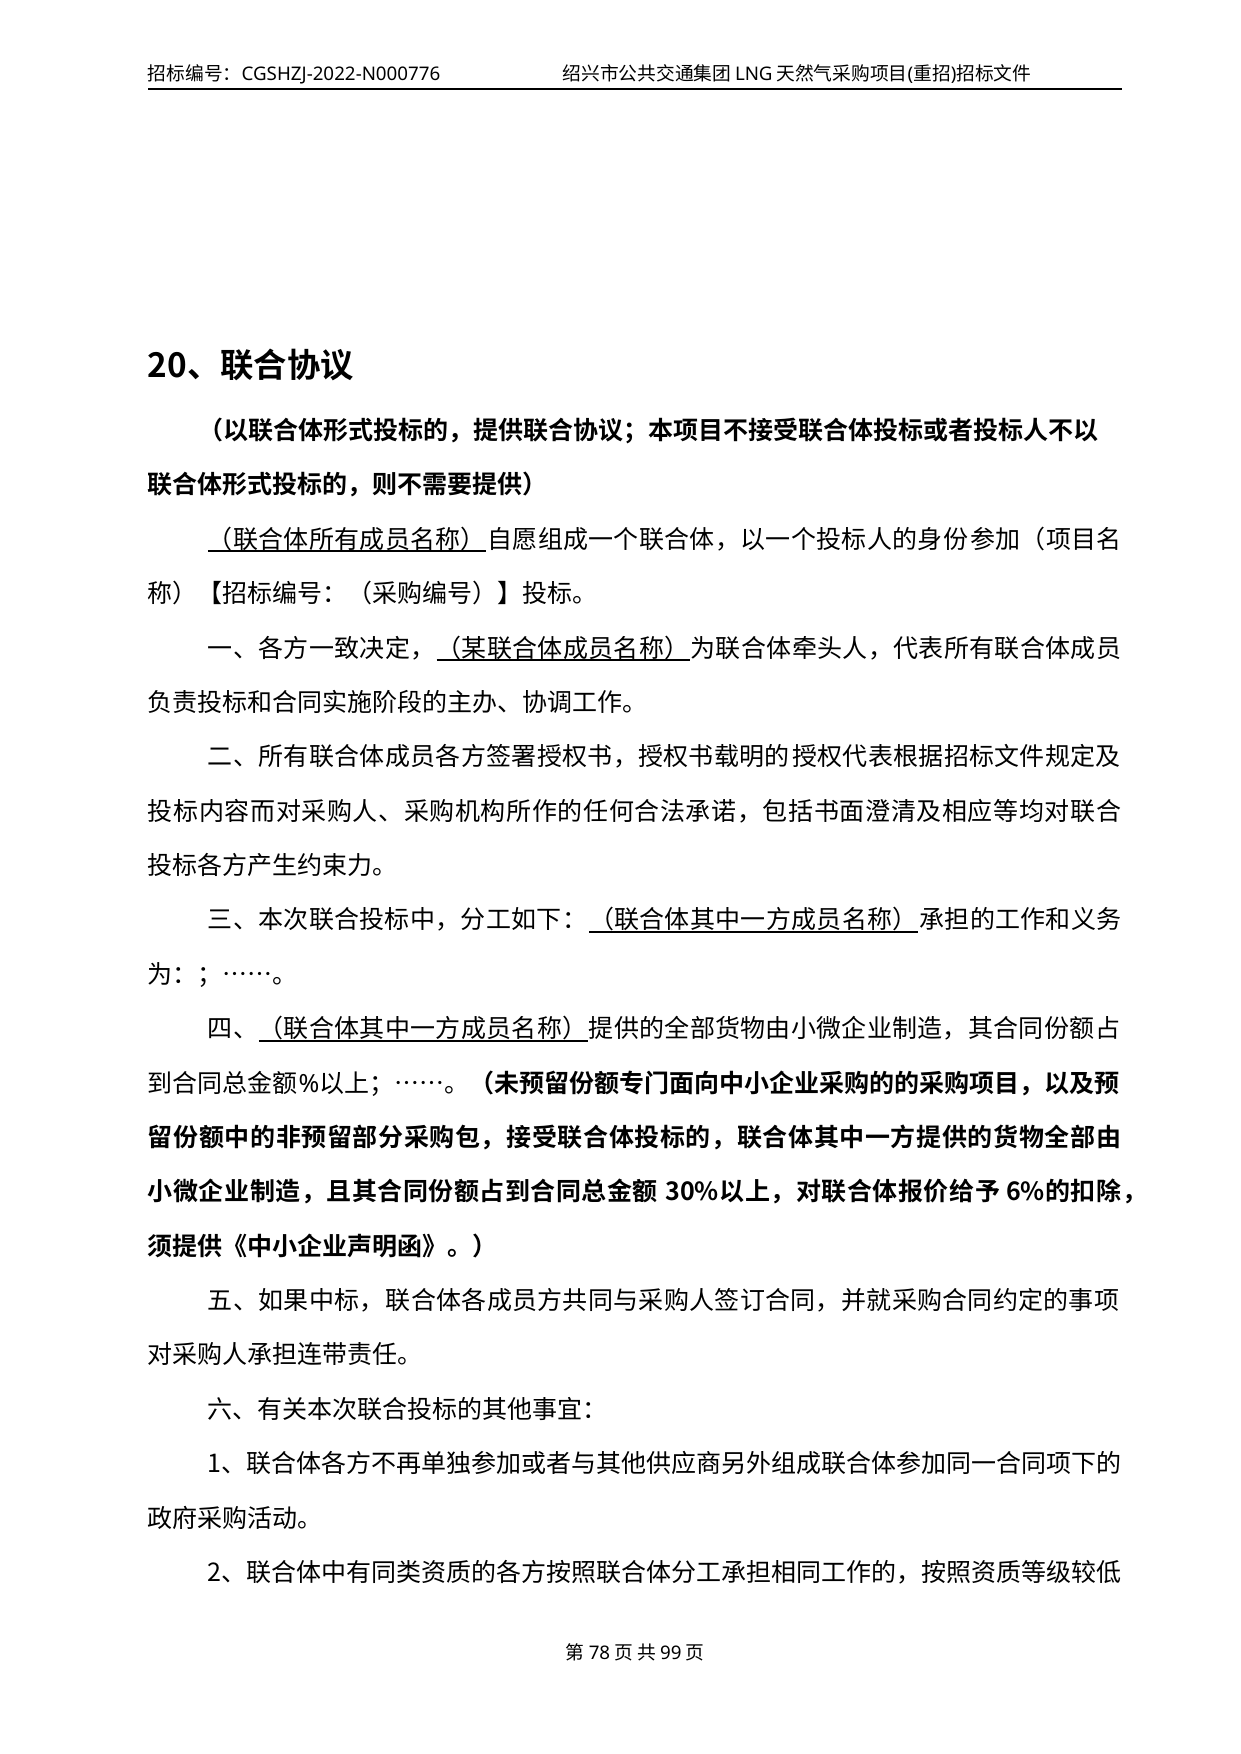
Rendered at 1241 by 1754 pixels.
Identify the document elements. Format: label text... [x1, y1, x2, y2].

text 五、如果中标，联合体各成员方共同与采购人签订合同，并就采购合同约定的事项对采购人承担连带责任。 [148, 1281, 1122, 1371]
text 20、联合协议 [148, 338, 1122, 387]
text 四、（联合体其中一方成员名称）提供的全部货物由小微企业制造，其合同份额占到合同总金额%以上；……。（未预留份额专门面向中小企业采购的的采购项目，以及预留份额中的非预留部分采购包，接受联合体投标的，联合体其中一方提供的货物全部由小微企业制造，且其合同份额占到合同总金额 30%以上，对联合体报价给予6%的扣除，须提供《中小企业声明函》。） [148, 1009, 1122, 1262]
text （以联合体形式投标的，提供联合协议；本项目不接受联合体投标或者投标人不以联合体形式投标的，则不需要提供） [148, 411, 1122, 501]
text 一、各方一致决定，（某联合体成员名称）为联合体牵头人，代表所有联合体成员负责投标和合同实施阶段的主办、协调工作。 [148, 628, 1122, 719]
text （联合体所有成员名称）自愿组成一个联合体，以一个投标人的身份参加（项目名称）【招标编号：（采购编号）】投标。 [148, 519, 1122, 610]
text 三、本次联合投标中，分工如下：（联合体其中一方成员名称）承担的工作和义务为：；……。 [148, 900, 1122, 991]
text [148, 1552, 1122, 1589]
text 六、有关本次联合投标的其他事宜： [148, 1389, 1122, 1426]
text 二、所有联合体成员各方签署授权书，授权书载明的授权代表根据招标文件规定及投标内容而对采购人、采购机构所作的任何合法承诺，包括书面澄清及相应等均对联合投标各方产生约束力。 [148, 737, 1122, 882]
text 1、联合体各方不再单独参加或者与其他供应商另外组成联合体参加同一合同项下的政府采购活动。 [148, 1444, 1122, 1534]
